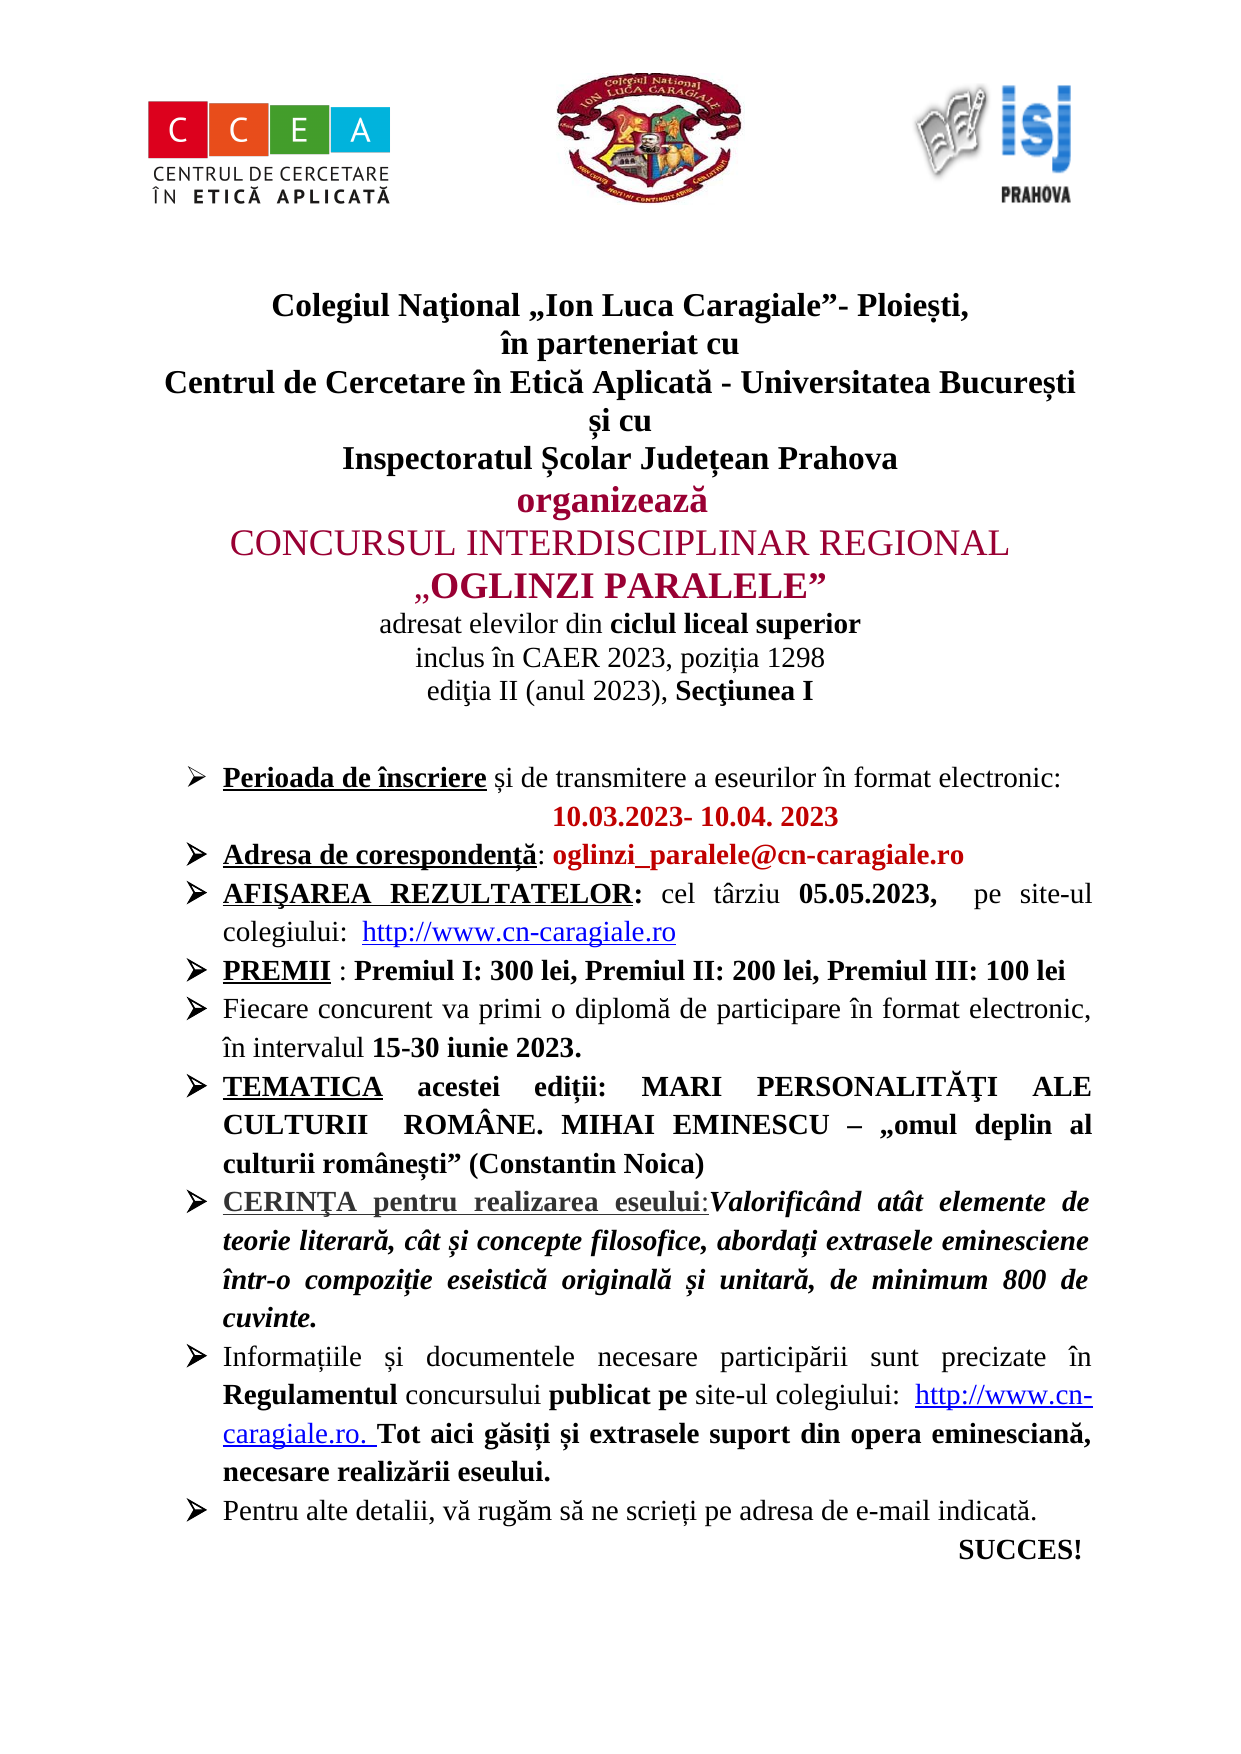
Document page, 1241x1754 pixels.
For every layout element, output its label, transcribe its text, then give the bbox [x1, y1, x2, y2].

list Perioada de înscriere și de transmitere a eseurilor în format electronic: [185, 760, 1093, 794]
list PREMII : Premiul I: 300 lei, Premiul II: 200 lei, Premiul III: 100 lei [185, 953, 1093, 987]
list Adresa de corespondență: oglinzi_paralele@cn-caragiale.ro [185, 837, 1093, 871]
text inclus în CAER 2023, poziția 1298 [148, 640, 1093, 673]
list TEMATICA acestei ediții: MARI PERSONALITĂŢI ALE CULTURII ROMÂNE. MIHAI EMINESCU – „omul deplin al culturii românești” (Constantin Noica) [185, 1069, 1093, 1179]
picture [352, 119, 369, 141]
text în parteneriat cu [148, 324, 1093, 362]
text Centrul de Cercetare în Etică Aplicată - Universitatea București [148, 362, 1093, 400]
list Pentru alte detalii, vă rugăm să ne scrieți pe adresa de e-mail indicată. [185, 1493, 1093, 1527]
text CONCURSUL INTERDISCIPLINAR REGIONAL [148, 520, 1093, 563]
list Fiecare concurent va primi o diplomă de participare în format electronic, în intervalul 15-30 iunie 2023. [185, 992, 1093, 1064]
picture [147, 100, 391, 205]
list 10.03.2023- 10.04. 2023 [523, 799, 1093, 832]
list SUCCES! [885, 1532, 1093, 1565]
picture [905, 82, 1077, 205]
text „OGLINZI PARALELE” [148, 563, 1093, 606]
text Inspectoratul Școlar Județean Prahova [148, 439, 1093, 477]
text adresat elevilor din ciclul liceal superior [148, 606, 1093, 640]
text organizează [443, 477, 1093, 520]
list CERINŢA pentru realizarea eseului:Valorificând atât elemente de teorie literară, cât și concepte filosofice, abordați extrasele eminesciene într-o compoziție eseistică originală și unitară, de minimum 800 de cuvinte. [185, 1184, 1093, 1334]
text și cu [148, 400, 1093, 439]
picture [556, 73, 745, 205]
list AFIŞAREA REZULTATELOR: cel târziu 05.05.2023, pe site-ul colegiului: http://www.cn-caragiale.ro [185, 876, 1093, 948]
text ediţia II (anul 2023), Secţiunea I [148, 673, 1093, 707]
text Colegiul Naţional „Ion Luca Caragiale”- Ploieṣti, [148, 285, 1093, 324]
list Informațiile și documentele necesare participării sunt precizate în Regulamentul concursului publicat pe site-ul colegiului: http://www.cn-caragiale.ro. Tot aici găsiți și extrasele suport din opera eminesciană, necesare realizării eseului. [185, 1339, 1093, 1488]
